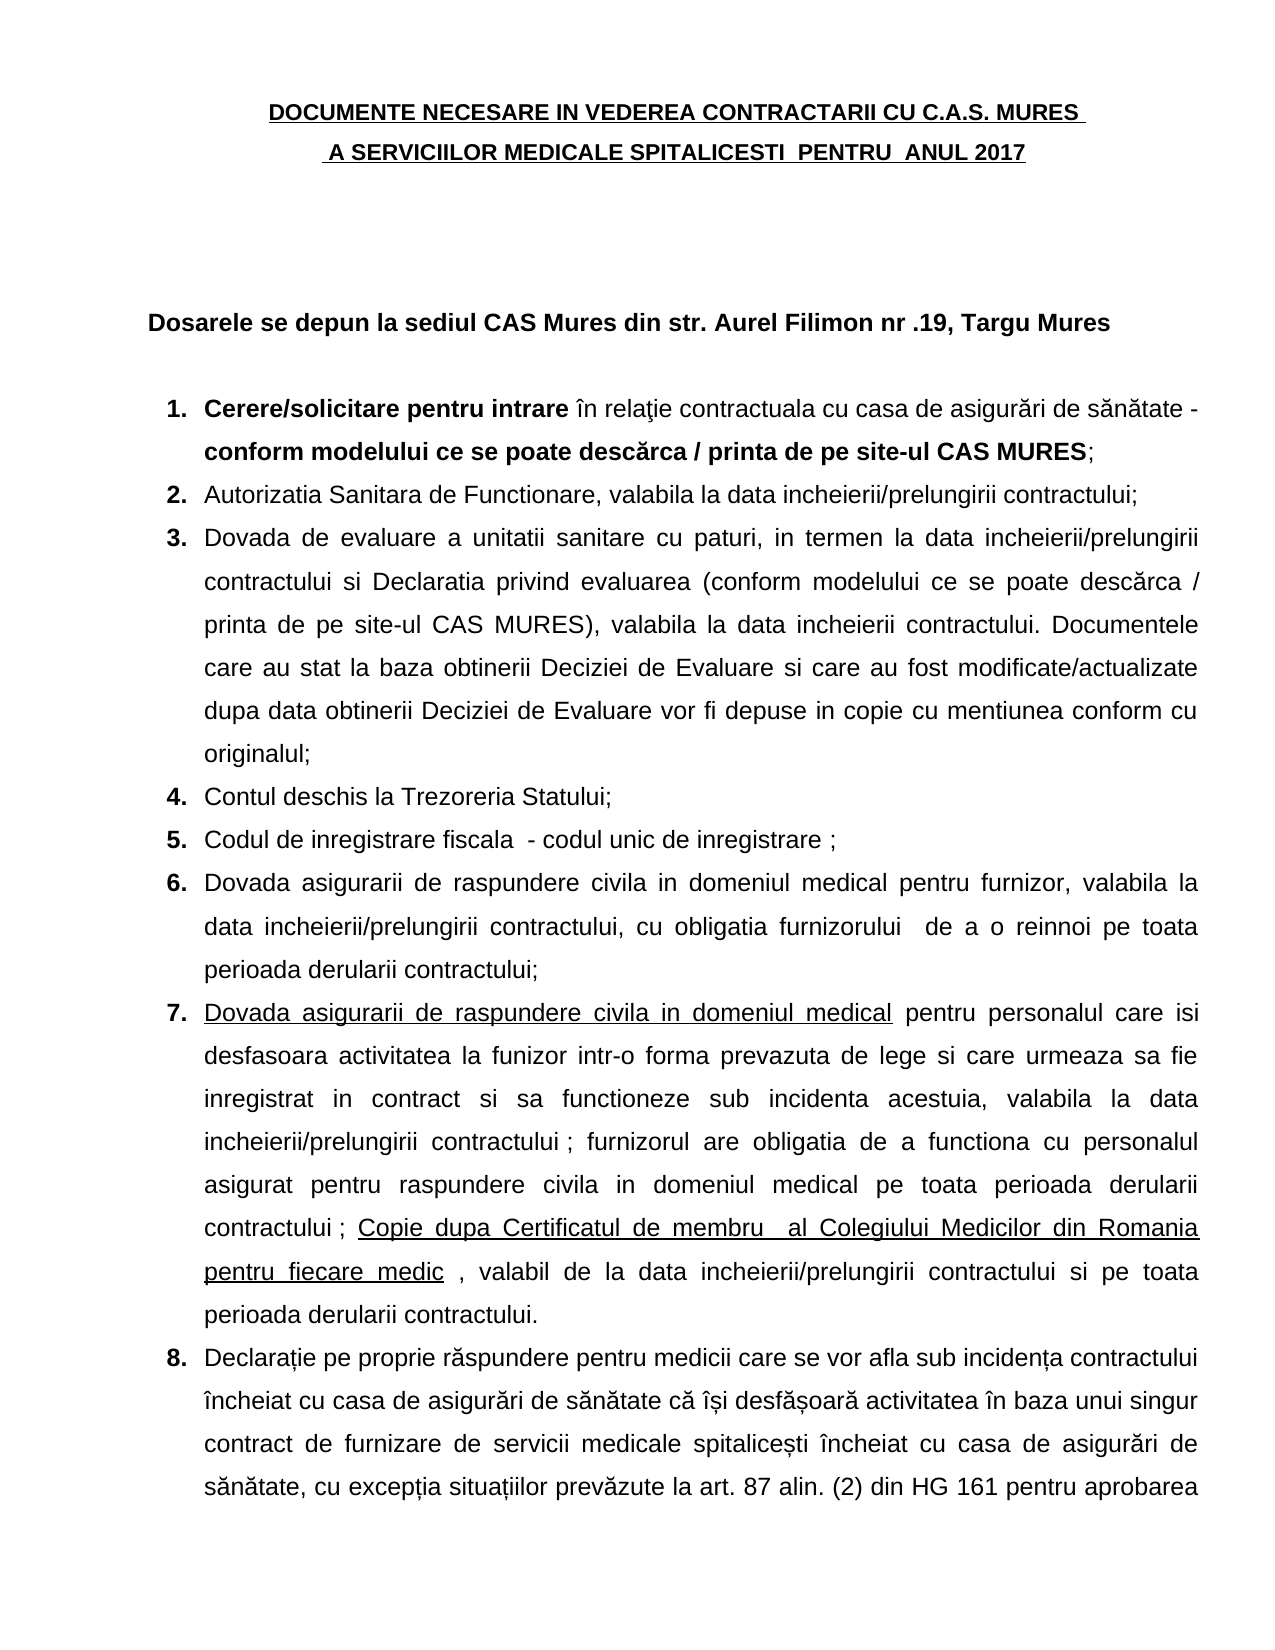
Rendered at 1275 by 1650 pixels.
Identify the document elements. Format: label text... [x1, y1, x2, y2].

list Dovada asigurarii de raspundere civila in domeniul medical pentru furnizor, valabila la data incheierii/prelungirii contractului, cu obligatia furnizorului de a o reinnoi pe toata perioada derularii contractului; [166, 868, 1200, 983]
text A SERVICIILOR MEDICALE SPITALICESTI PENTRU ANUL 2017 [148, 139, 1200, 165]
list Dovada de evaluare a unitatii sanitare cu paturi, in termen la data incheierii/prelungirii contractului si Declaratia privind evaluarea (conform modelului ce se poate descărca / printa de pe site-ul CAS MURES), valabila la data incheierii contractului. Documentele care au stat la baza obtinerii Deciziei de Evaluare si care au fost modificate/actualizate dupa data obtinerii Deciziei de Evaluare vor fi depuse in copie cu mentiunea conform cu originalul; [166, 523, 1200, 768]
list Contul deschis la Trezoreria Statului; [166, 782, 1200, 811]
list Cerere/solicitare pentru intrare în relaţie contractuala cu casa de asigurări de sănătate - conform modelului ce se poate descărca / printa de pe site-ul CAS MURES; [166, 394, 1200, 466]
list Dovada asigurarii de raspundere civila in domeniul medical pentru personalul care isi desfasoara activitatea la funizor intr-o forma prevazuta de lege si care urmeaza sa fie inregistrat in contract si sa functioneze sub incidenta acestuia, valabila la data incheierii/prelungirii contractului ; furnizorul are obligatia de a functiona cu personalul asigurat pentru raspundere civila in domeniul medical pe toata perioada derularii contractului ; Copie dupa Certificatul de membru al Colegiului Medicilor din Romania pentru fiecare medic , valabil de la data incheierii/prelungirii contractului si pe toata perioada derularii contractului. [166, 998, 1200, 1328]
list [166, 1343, 1200, 1501]
text Dosarele se depun la sediul CAS Mures din str. Aurel Filimon nr .19, Targu Mures [148, 308, 1200, 336]
list Codul de inregistrare fiscala - codul unic de inregistrare ; [166, 825, 1200, 854]
title DOCUMENTE NECESARE IN VEDEREA CONTRACTARII CU C.A.S. MURES [148, 99, 1200, 126]
list Autorizatia Sanitara de Functionare, valabila la data incheierii/prelungirii contractului; [166, 480, 1200, 509]
